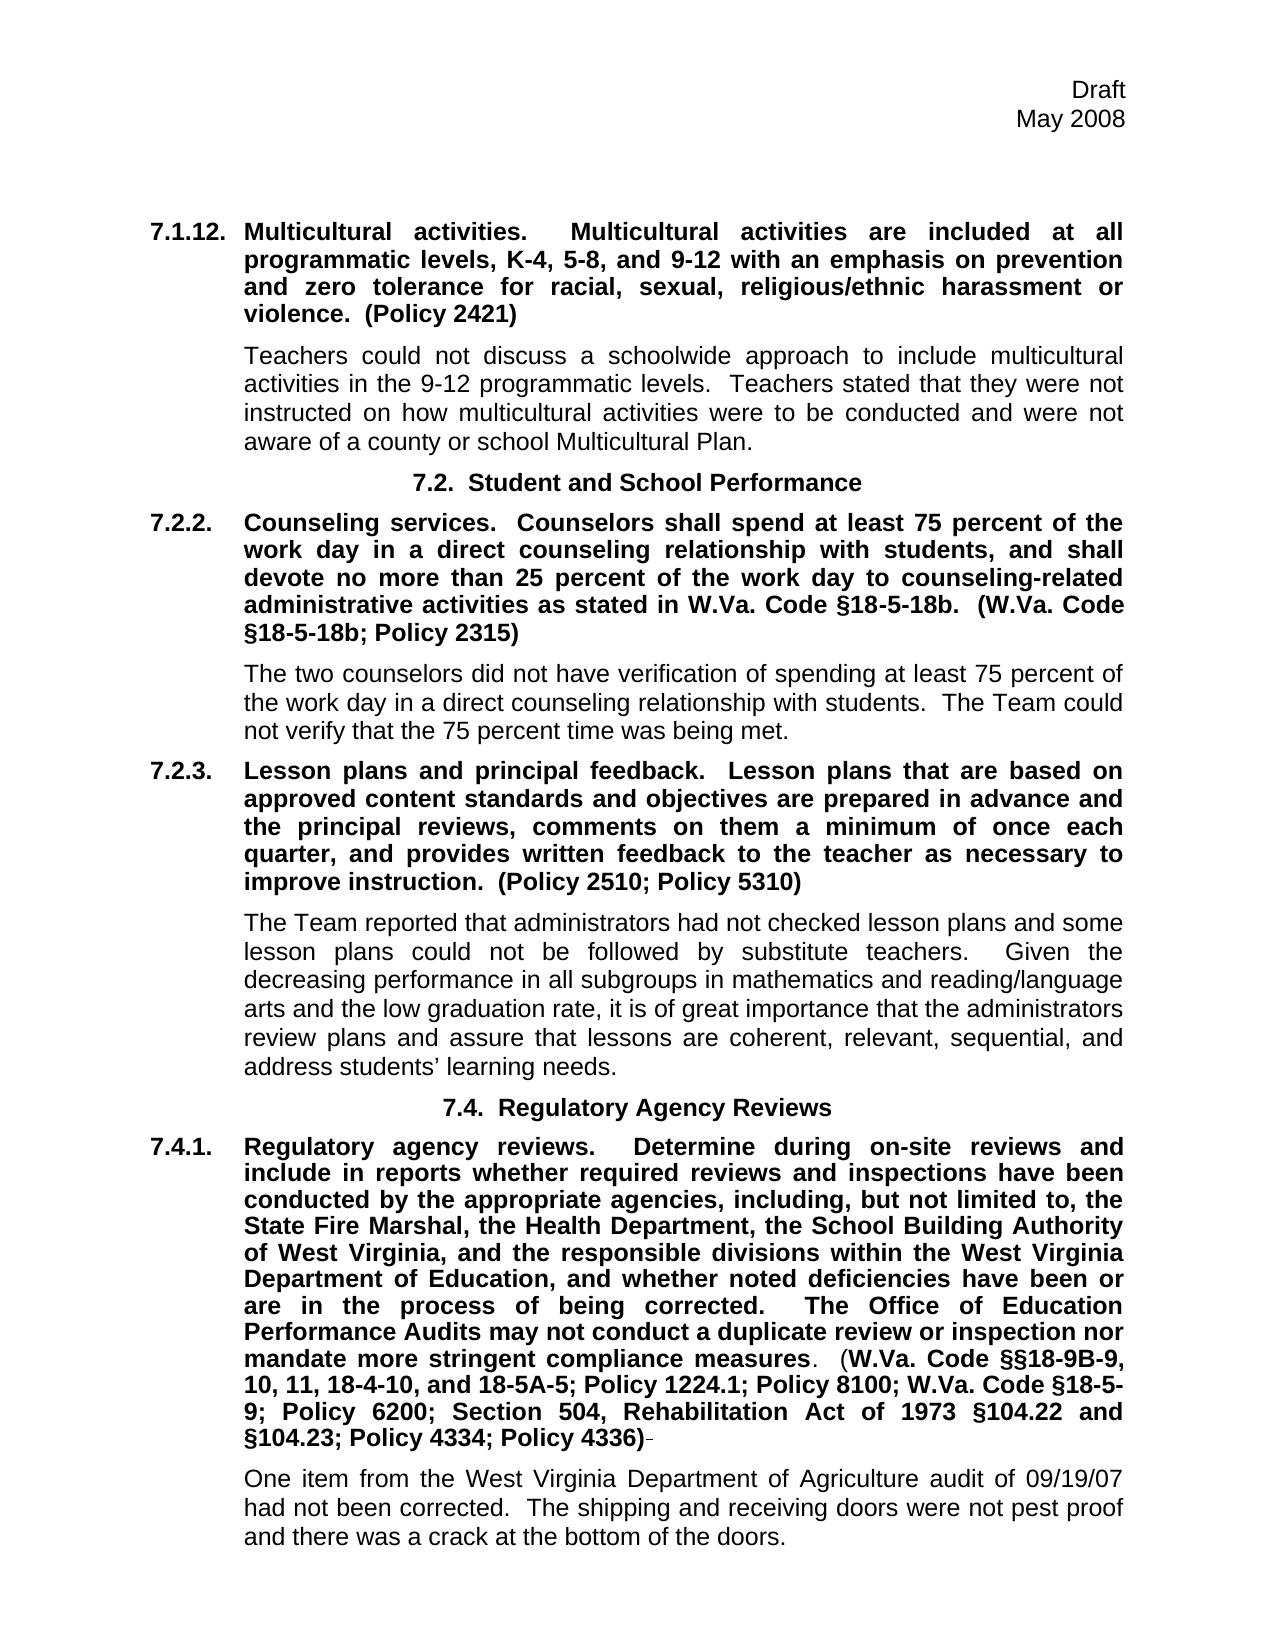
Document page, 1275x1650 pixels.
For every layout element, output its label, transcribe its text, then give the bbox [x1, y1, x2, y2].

text 7.4. Regulatory Agency Reviews [150, 1093, 1125, 1122]
list Lesson plans and principal feedback. Lesson plans that are based on approved content standards and objectives are prepared in advance and the principal reviews, comments on them a minimum of once each quarter, and provides written feedback to the teacher as necessary to improve instruction. (Policy 2510; Policy 5310) [150, 758, 1125, 896]
text One item from the West Virginia Department of Agriculture audit of 09/19/07 had not been corrected. The shipping and receiving doors were not pest proof and there was a crack at the bottom of the doors. [244, 1464, 1125, 1550]
text The Team reported that administrators had not checked lesson plans and some lesson plans could not be followed by substitute teachers. Given the decreasing performance in all subgroups in mathematics and reading/language arts and the low graduation rate, it is of great importance that the administrators review plans and assure that lessons are coherent, relevant, sequential, and address students’ learning needs. [244, 908, 1125, 1081]
text Teachers could not discuss a schoolwide approach to include multicultural activities in the 9-12 programmatic levels. Teachers stated that they were not instructed on how multicultural activities were to be conducted and were not aware of a county or school Multicultural Plan. [244, 341, 1125, 456]
text 7.4.1. Regulatory agency reviews. Determine during on-site reviews and include in reports whether required reviews and inspections have been conducted by the appropriate agencies, including, but not limited to, the State Fire Marshal, the Health Department, the School Building Authority of West Virginia, and the responsible divisions within the West Virginia Department of Education, and whether noted deficiencies have been or are in the process of being corrected. The Office of Education Performance Audits may not conduct a duplicate review or inspection nor mandate more stringent compliance measures. (W.Va. Code §§18-9B-9, 10, 11, 18-4-10, and 18-5A-5; Policy 1224.1; Policy 8100; Code §18-5-9; Policy 6200; Section 504, Rehabilitation Act of 1973 §104.22 and §104.23; Policy 4334; Policy 4336) [150, 1134, 1125, 1452]
text 7.1.12. Multicultural activities. Multicultural activities are included at all programmatic levels, K-4, 5-8, and 9-12 with an emphasis on prevention and zero tolerance for racial, sexual, religious/ethnic harassment or violence. (Policy 2421) [150, 219, 1125, 328]
text 7.2. Student and School Performance [150, 468, 1125, 497]
list Counseling services. Counselors shall spend at least 75 percent of the work day in a direct counseling relationship with students, and shall devote no more than 25 percent of the work day to counseling-related administrative activities as stated in W.Va. Code §18-5-18b. (W.Va. Code §18-5-18b; Policy 2315) [150, 509, 1125, 646]
text The two counselors did not have verification of spending at least 75 percent of the work day in a direct counseling relationship with students. The Team could not verify that the 75 percent time was being met. [244, 659, 1125, 745]
